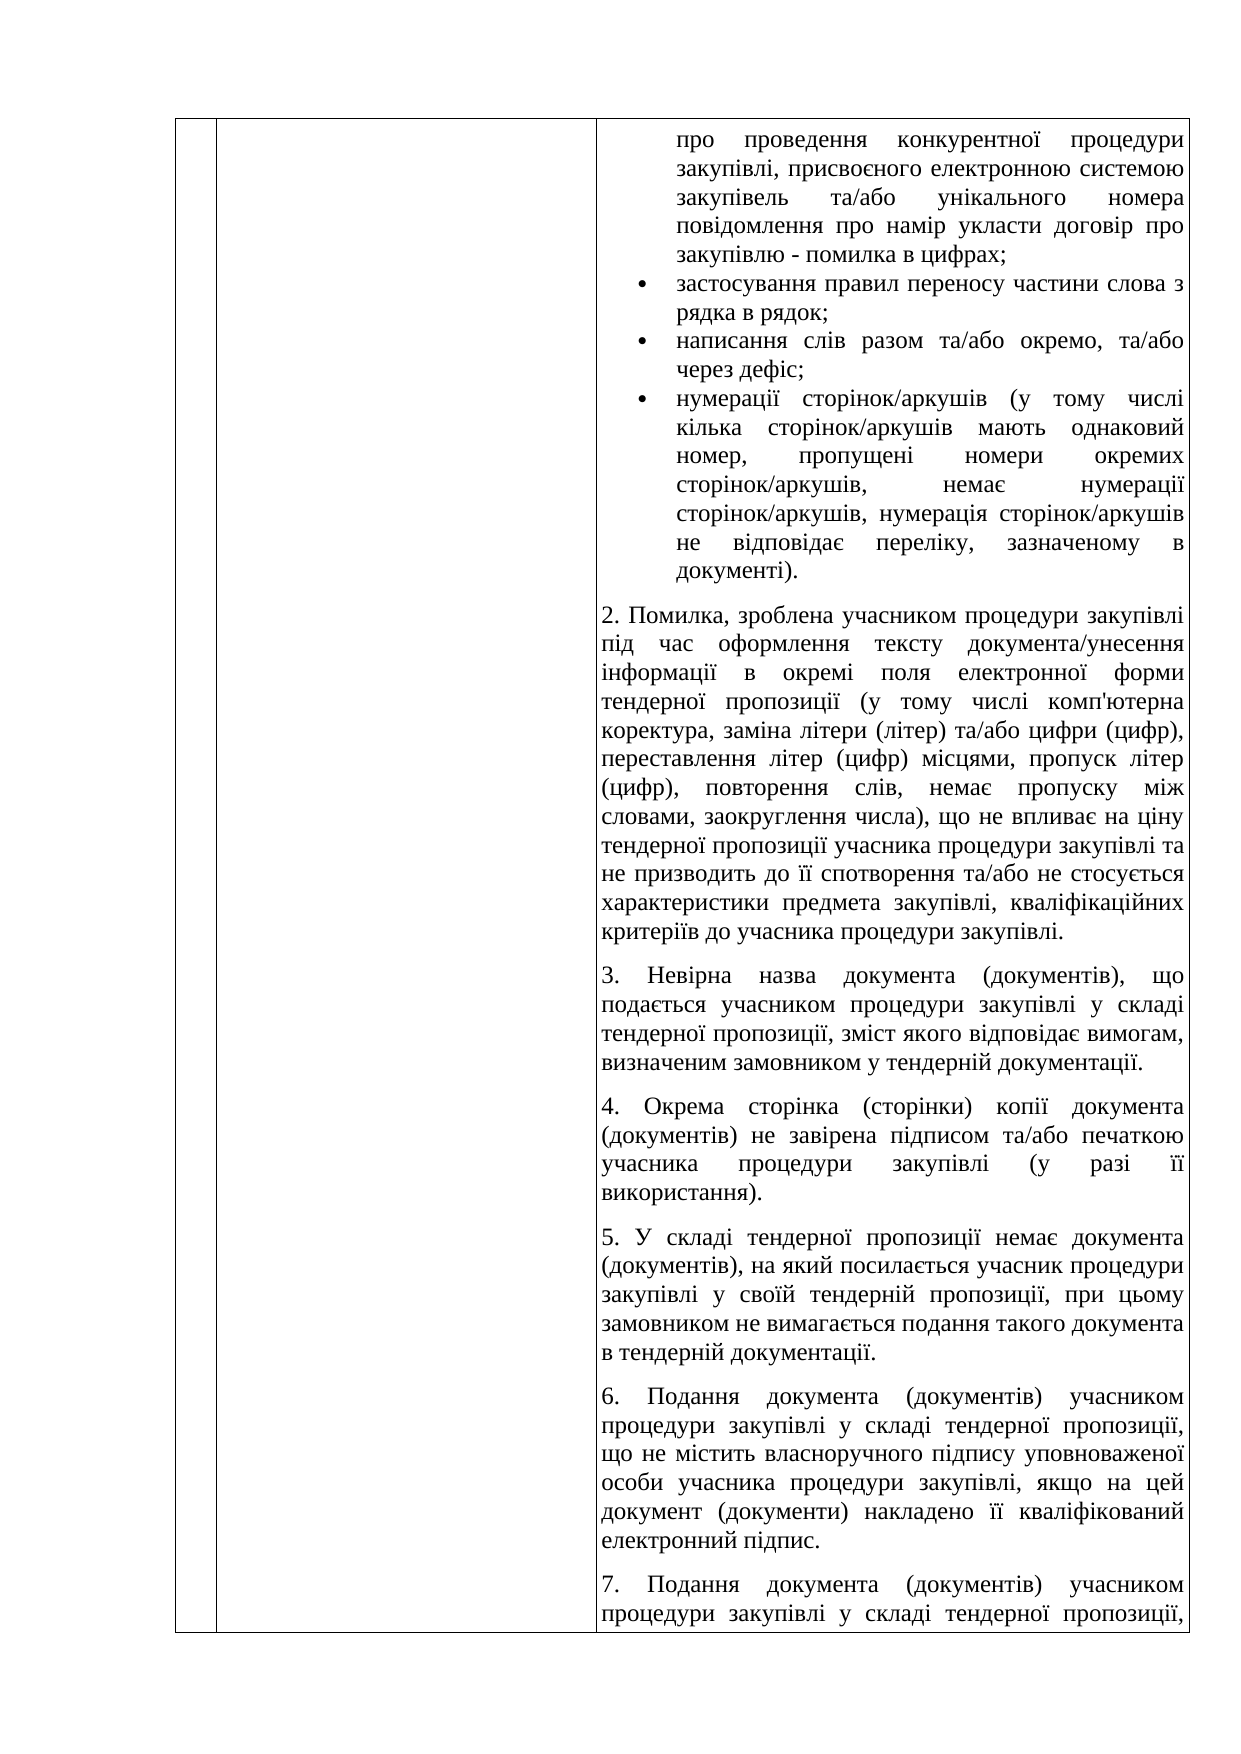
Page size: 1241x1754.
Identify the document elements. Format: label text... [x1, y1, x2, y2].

table_cell 1 [176, 119, 216, 1632]
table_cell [597, 119, 1189, 1632]
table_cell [217, 119, 596, 1632]
